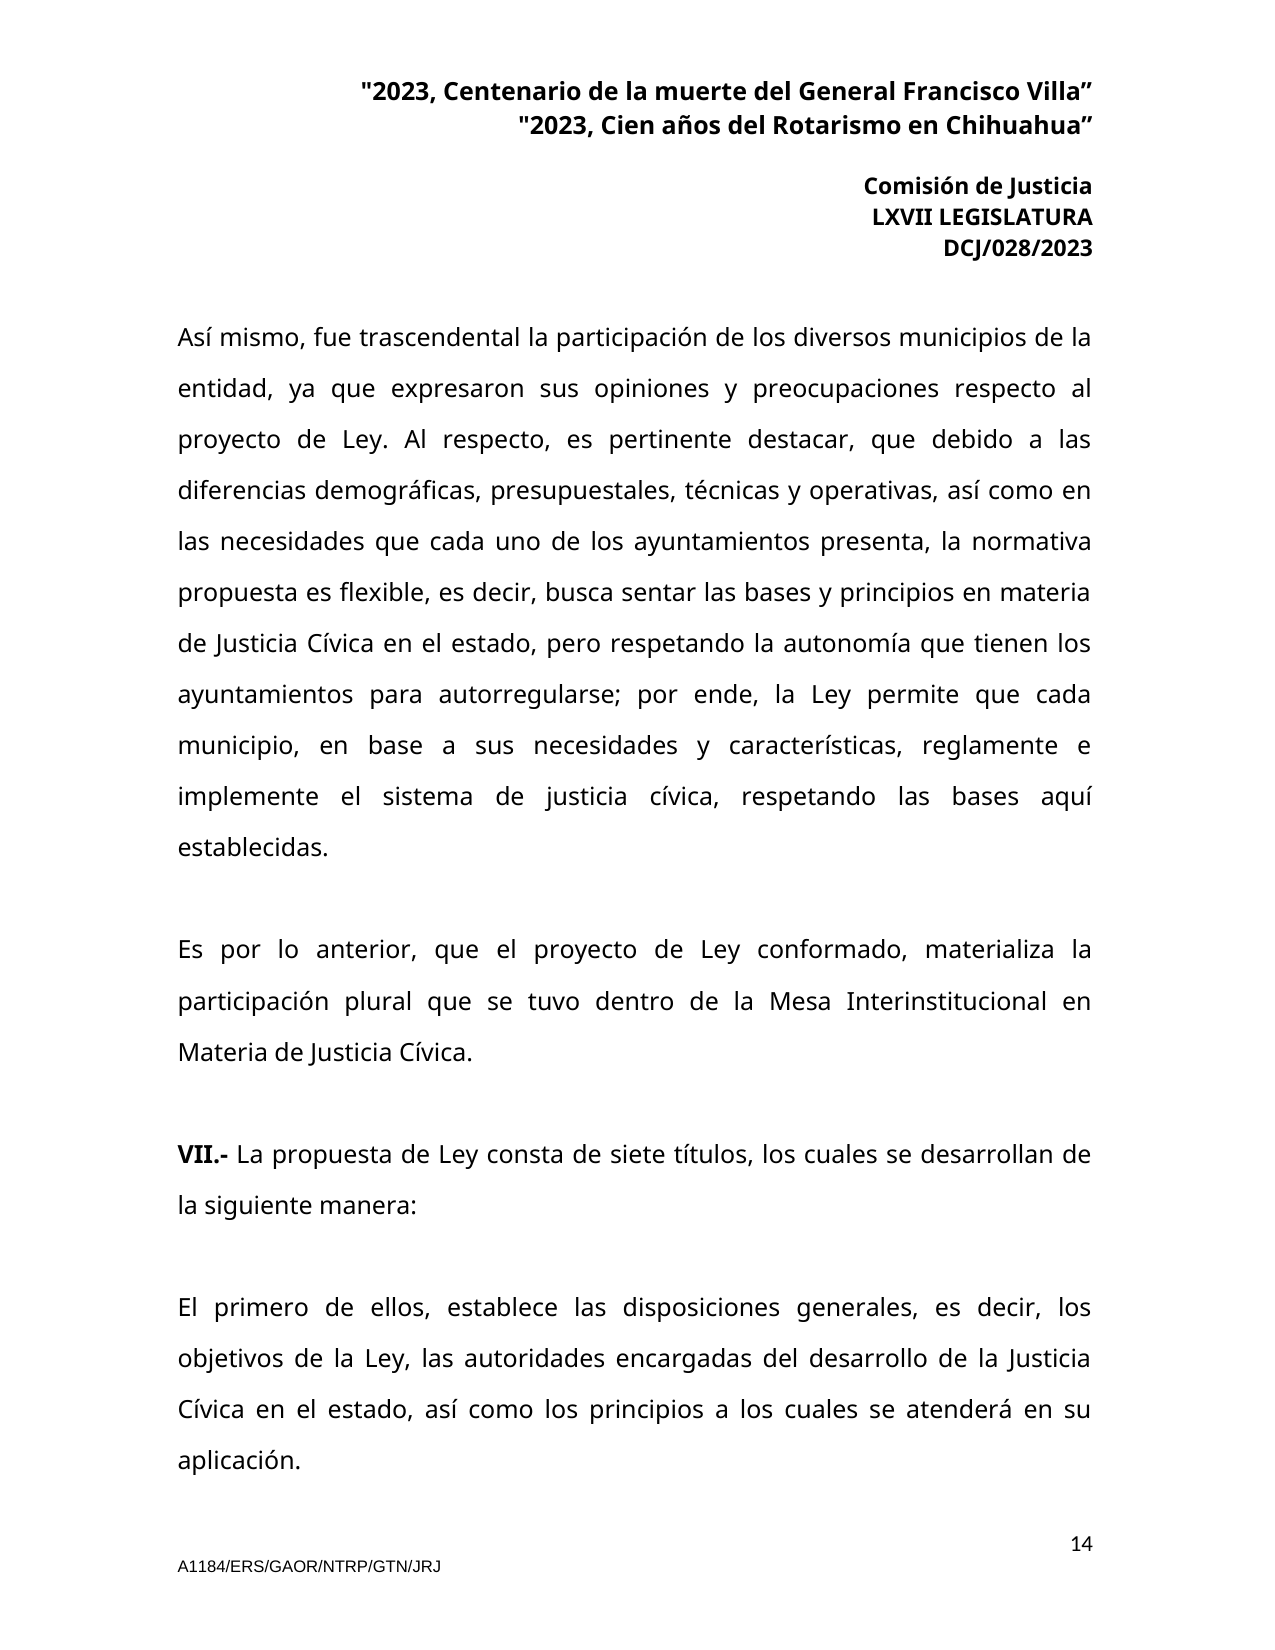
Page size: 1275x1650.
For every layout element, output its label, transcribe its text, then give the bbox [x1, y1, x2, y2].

text Así mismo, fue trascendental la participación de los diversos municipios de la entidad, ya que expresaron sus opiniones y preocupaciones respecto al proyecto de Ley. Al respecto, es pertinente destacar, que debido a las diferencias demográficas, presupuestales, técnicas y operativas, así como en las necesidades que cada uno de los ayuntamientos presenta, la normativa propuesta es flexible, es decir, busca sentar las bases y principios en materia de Justicia Cívica en el estado, pero respetando la autonomía que tienen los ayuntamientos para autorregularse; por ende, la Ley permite que cada municipio, en base a sus necesidades y características, reglamente e implemente el sistema de justicia cívica, respetando las bases aquí establecidas. [177, 320, 1093, 864]
text VII.- La propuesta de Ley consta de siete títulos, los cuales se desarrollan de la siguiente manera: [177, 1136, 1093, 1221]
text El primero de ellos, establece las disposiciones generales, es decir, los objetivos de la Ley, las autoridades encargadas del desarrollo de la Justicia Cívica en el estado, así como los principios a los cuales se atenderá en su aplicación. [177, 1289, 1093, 1477]
text Es por lo anterior, que el proyecto de Ley conformado, materializa la participación plural que se tuvo dentro de la Mesa Interinstitucional en Materia de Justicia Cívica. [177, 932, 1093, 1068]
